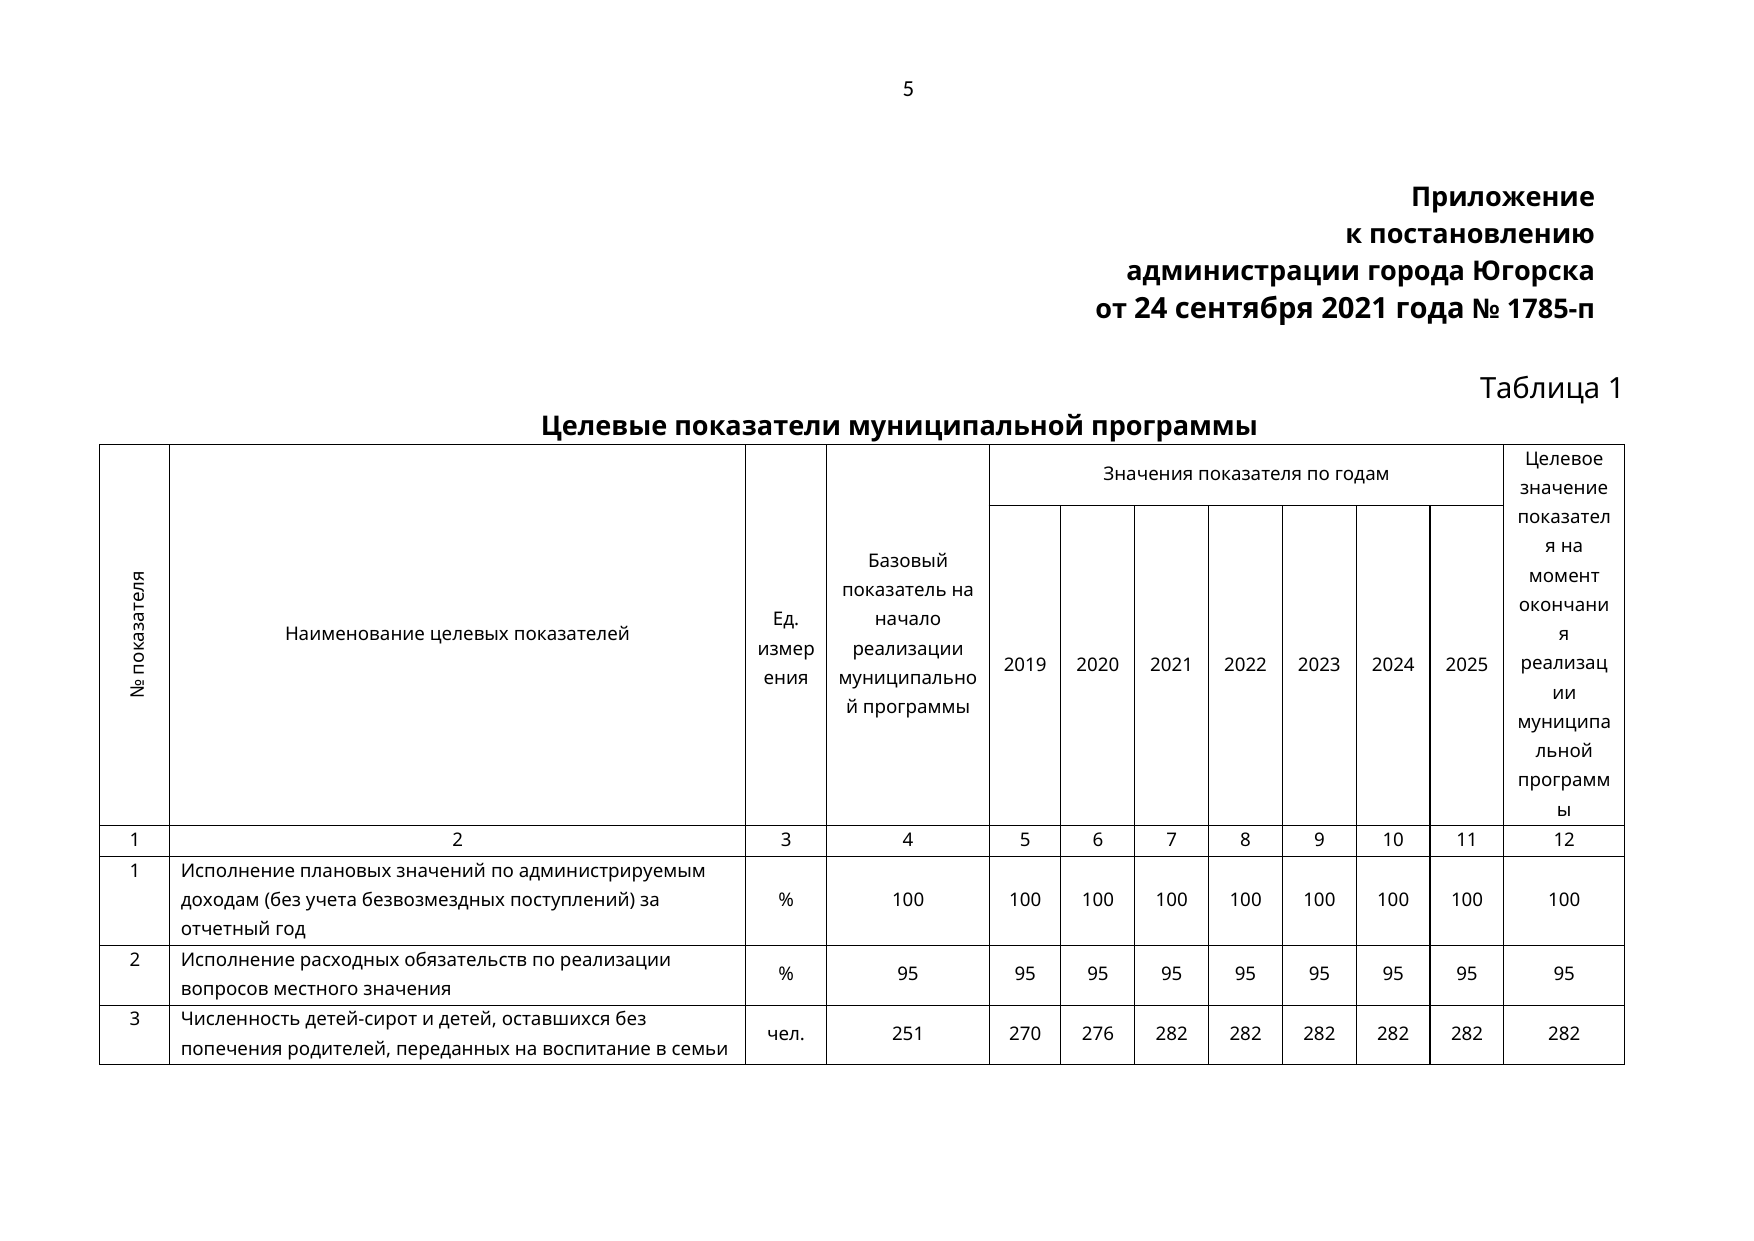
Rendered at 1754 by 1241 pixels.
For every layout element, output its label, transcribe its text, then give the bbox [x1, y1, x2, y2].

table_cell 251 [827, 1006, 989, 1064]
table_cell 95 [1431, 946, 1503, 1004]
table_cell 270 [990, 1006, 1060, 1064]
table_cell 2019 [990, 506, 1060, 825]
table_cell 95 [1061, 946, 1134, 1004]
table_cell 2024 [1357, 506, 1429, 825]
table_cell Исполнение плановых значений по администрируемым доходам (без учета безвозмездных поступлений) за отчетный год [170, 857, 745, 945]
table_cell Численность детей-сирот и детей, оставшихся без попечения родителей, переданных на воспитание в семьи [170, 1006, 745, 1064]
table_cell 100 [1135, 857, 1208, 945]
table_cell 282 [1135, 1006, 1208, 1064]
table_cell 5 [990, 826, 1060, 856]
text Приложение [118, 177, 1595, 214]
table_cell % [746, 857, 826, 945]
table_cell 282 [1431, 1006, 1503, 1064]
text администрации города Югорска [118, 251, 1595, 288]
table_cell 95 [827, 946, 989, 1004]
table_cell 100 [1357, 857, 1429, 945]
table_cell 2 [100, 946, 169, 1004]
table_header Целевое значение показателя на момент окончания реализации муниципальной программы [1504, 445, 1624, 825]
table_cell 282 [1209, 1006, 1282, 1064]
table_cell 7 [1135, 826, 1208, 856]
table_cell 95 [1357, 946, 1429, 1004]
table_cell 100 [1061, 857, 1134, 945]
table_cell 100 [1209, 857, 1282, 945]
table_cell 100 [827, 857, 989, 945]
table_cell 2021 [1135, 506, 1208, 825]
table_header Наименование целевых показателей [170, 445, 745, 825]
table_header Ед. измерения [746, 445, 826, 825]
table_cell 6 [1061, 826, 1134, 856]
table_header Значения показателя по годам [990, 445, 1503, 505]
table_cell 2025 [1431, 506, 1503, 825]
table_cell 276 [1061, 1006, 1134, 1064]
table_cell 95 [1209, 946, 1282, 1004]
table_cell 282 [1357, 1006, 1429, 1064]
table_cell 9 [1283, 826, 1356, 856]
table_cell 8 [1209, 826, 1282, 856]
table_cell 95 [990, 946, 1060, 1004]
table_cell 3 [746, 826, 826, 856]
table_cell 4 [827, 826, 989, 856]
table_cell 100 [1504, 857, 1624, 945]
text Целевые показатели муниципальной программы [118, 407, 1624, 444]
table_header № показателя [100, 445, 169, 825]
table_cell 95 [1135, 946, 1208, 1004]
table_cell 1 [100, 826, 169, 856]
text Таблица 1 [118, 367, 1624, 407]
table_cell 282 [1504, 1006, 1624, 1064]
table_header Базовый показатель на начало реализации муниципальной программы [827, 445, 989, 825]
table_cell 1 [100, 857, 169, 945]
table_cell 3 [100, 1006, 169, 1064]
text от 24 сентября 2021 года № 1785-п [118, 288, 1595, 327]
table_cell 12 [1504, 826, 1624, 856]
table_cell 100 [1431, 857, 1503, 945]
table_cell 95 [1504, 946, 1624, 1004]
table_cell Исполнение расходных обязательств по реализации вопросов местного значения [170, 946, 745, 1004]
table_cell 2022 [1209, 506, 1282, 825]
table_cell 100 [1283, 857, 1356, 945]
table_cell 2020 [1061, 506, 1134, 825]
table_cell чел. [746, 1006, 826, 1064]
table_cell 11 [1431, 826, 1503, 856]
table_cell 10 [1357, 826, 1429, 856]
table_cell 2023 [1283, 506, 1356, 825]
table_cell 95 [1283, 946, 1356, 1004]
table_cell 2 [170, 826, 745, 856]
text к постановлению [118, 214, 1595, 251]
table_cell % [746, 946, 826, 1004]
table_cell 100 [990, 857, 1060, 945]
table_cell 282 [1283, 1006, 1356, 1064]
